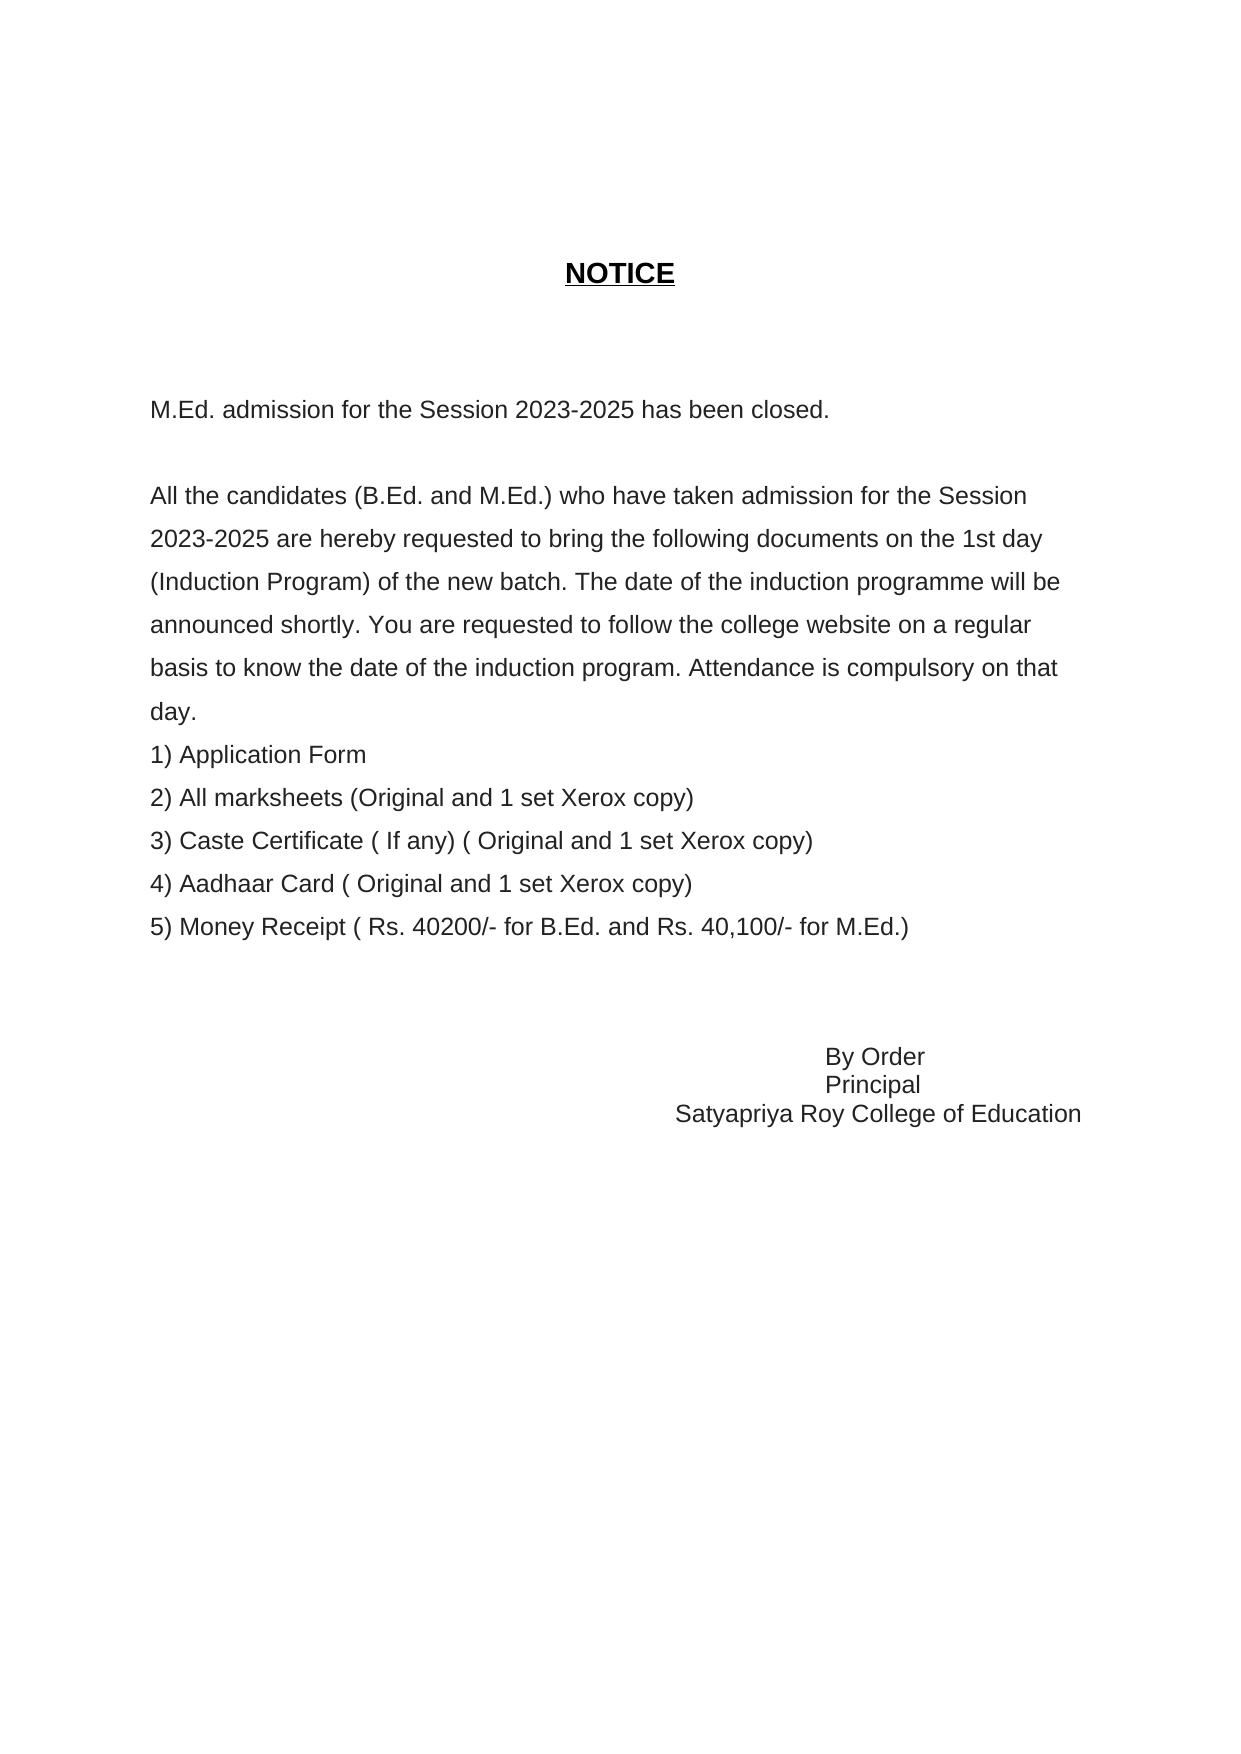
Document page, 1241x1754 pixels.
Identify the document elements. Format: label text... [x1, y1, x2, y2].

text M.Ed. admission for the Session 2023-2025 has been closed. All the candidates (B.Ed. and M.Ed.) who have taken admission for the Session 2023-2025 are hereby requested to bring the following documents on the 1st day (Induction Program) of the new batch. The date of the induction programme will be announced shortly. You are requested to follow the college website on a regular basis to know the date of the induction program. Attendance is compulsory on that day. 1) Application Form 2) All marksheets (Original and 1 set Xerox copy) 3) Caste Certificate ( If any) ( Original and 1 set Xerox copy) 4) Aadhaar Card ( Original and 1 set Xerox copy) 5) Money Receipt ( Rs. 40200/- for B.Ed. and Rs. 40,100/- for M.Ed.) [150, 308, 1090, 941]
text Satyapriya Roy College of Education [675, 1099, 1090, 1128]
text By Order [750, 1042, 1090, 1070]
text Principal [750, 1070, 1090, 1099]
text NOTICE [150, 256, 1090, 289]
